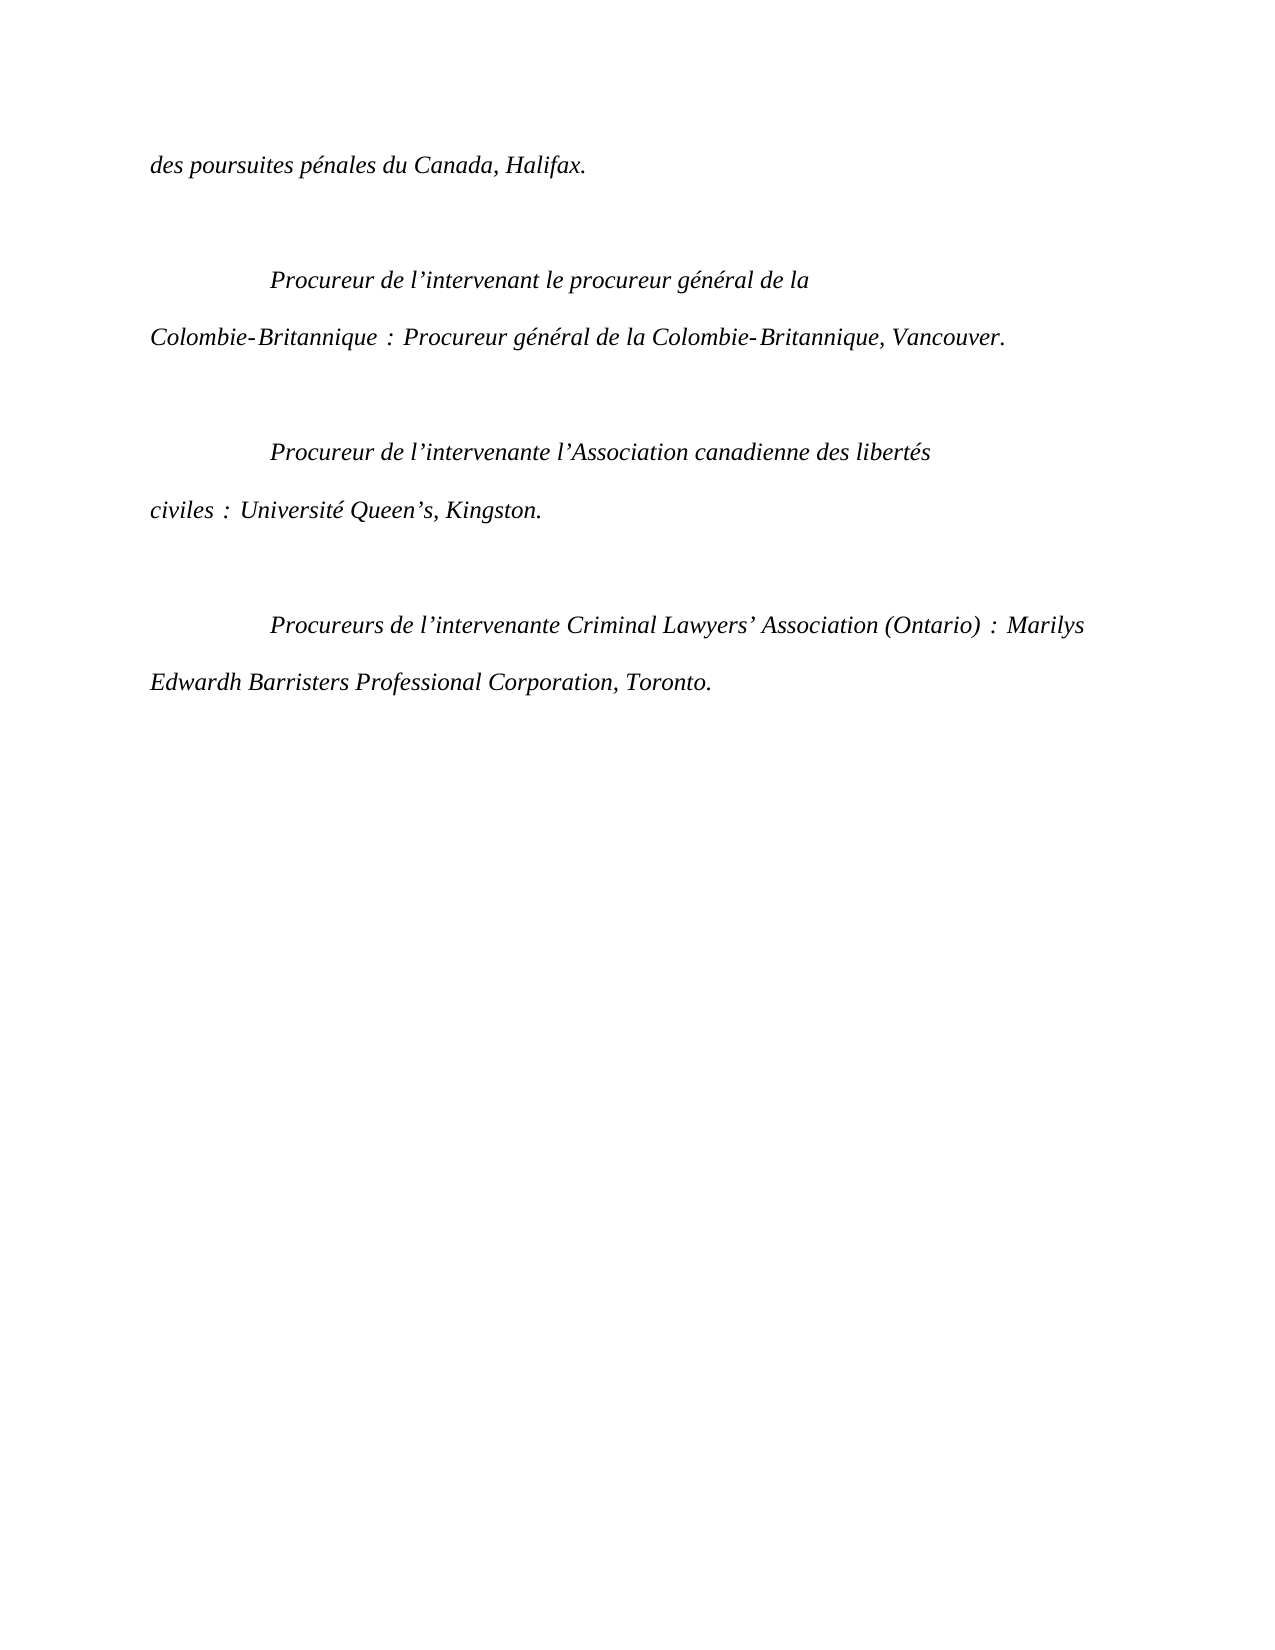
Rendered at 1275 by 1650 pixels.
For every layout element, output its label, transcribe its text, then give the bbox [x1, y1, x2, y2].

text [150, 150, 1125, 179]
text Procureur de l’intervenante l’Association canadienne des libertés civiles : Université Queen’s, Kingston. [150, 437, 1125, 524]
text Procureurs de l’intervenante Criminal Lawyers’ Association (Ontario) : Marilys Edwardh Barristers Professional Corporation, Toronto. [150, 610, 1125, 696]
text Procureur de l’intervenant le procureur général de la Colombie-Britannique : Procureur général de la Colombie-Britannique, Vancouver. [150, 265, 1125, 351]
